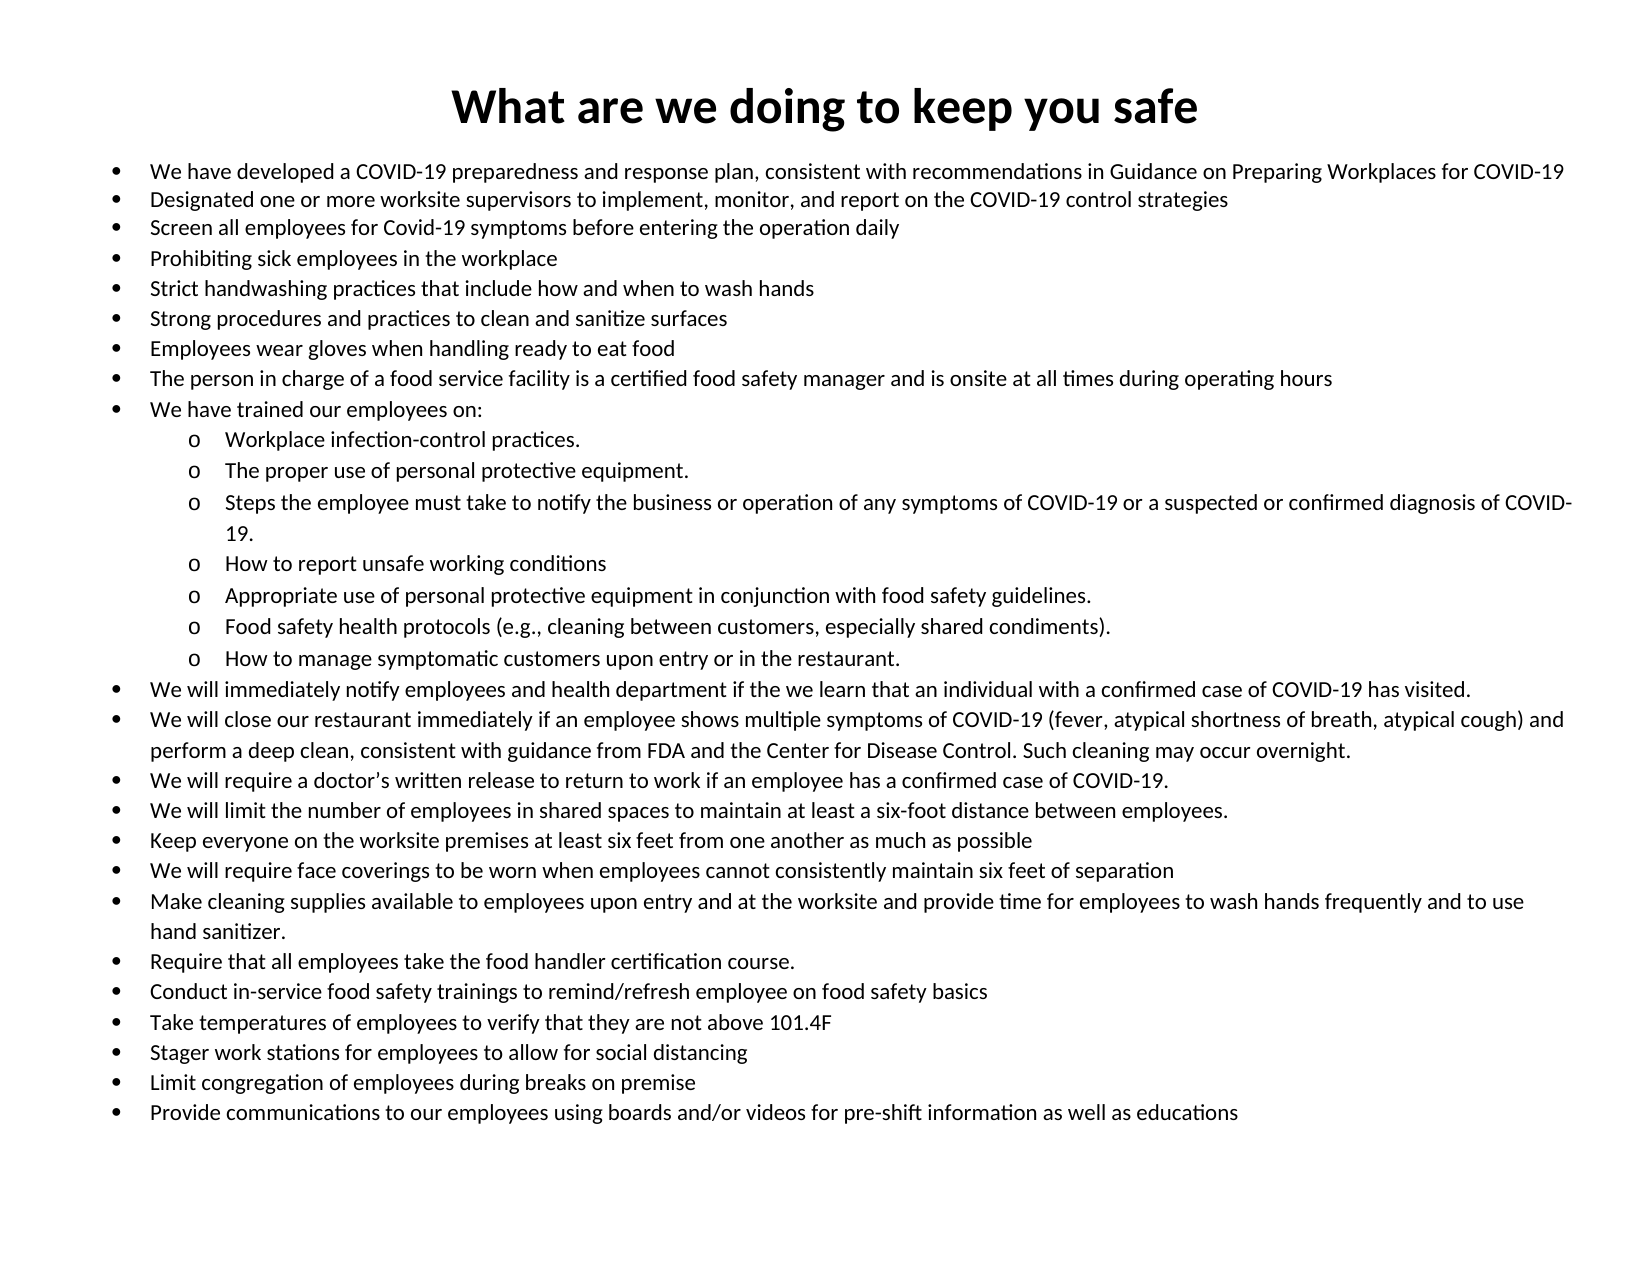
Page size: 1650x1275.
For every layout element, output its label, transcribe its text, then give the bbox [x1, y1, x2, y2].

list We have trained our employees on: [112, 395, 1575, 423]
list Employees wear gloves when handling ready to eat food [112, 334, 1575, 362]
list The person in charge of a food service facility is a certified food safety manager and is onsite at all times during operating hours [112, 364, 1575, 393]
list Require that all employees take the food handler certification course. [112, 947, 1575, 975]
list We will require a doctor’s written release to return to work if an employee has a confirmed case of COVID-19. [112, 766, 1575, 794]
list Provide communications to our employees using boards and/or videos for pre-shift information as well as educations [112, 1098, 1575, 1126]
list Designated one or more worksite supervisors to implement, monitor, and report on the COVID-19 control strategies [112, 186, 1575, 213]
list Conduct in-service food safety trainings to remind/refresh employee on food safety basics [112, 977, 1575, 1005]
list Take temperatures of employees to verify that they are not above 101.4F [112, 1008, 1575, 1036]
list Prohibiting sick employees in the workplace [112, 244, 1575, 272]
list We will require face coverings to be worn when employees cannot consistently maintain six feet of separation [112, 857, 1575, 884]
list Stager work stations for employees to allow for social distancing [112, 1038, 1575, 1066]
list Steps the employee must take to notify the business or operation of any symptoms of COVID-19 or a suspected or confirmed diagnosis of COVID-19. [187, 488, 1575, 547]
text What are we doing to keep you safe [75, 75, 1575, 136]
list Make cleaning supplies available to employees upon entry and at the worksite and provide time for employees to wash hands frequently and to use hand sanitizer. [112, 887, 1575, 945]
list The proper use of personal protective equipment. [187, 456, 1575, 486]
list Screen all employees for Covid-19 symptoms before entering the operation daily [112, 213, 1575, 242]
list Workplace infection-control practices. [187, 425, 1575, 454]
list Appropriate use of personal protective equipment in conjunction with food safety guidelines. [187, 581, 1575, 610]
list Limit congregation of employees during breaks on premise [112, 1068, 1575, 1096]
list Keep everyone on the worksite premises at least six feet from one another as much as possible [112, 826, 1575, 854]
list We will immediately notify employees and health department if the we learn that an individual with a confirmed case of COVID-19 has visited. [112, 675, 1575, 703]
list How to report unsafe working conditions [187, 549, 1575, 579]
list Food safety health protocols (e.g., cleaning between customers, especially shared condiments). [187, 612, 1575, 642]
list We will close our restaurant immediately if an employee shows multiple symptoms of COVID-19 (fever, atypical shortness of breath, atypical cough) and perform a deep clean, consistent with guidance from FDA and the Center for Disease Control. Such cleaning may occur overnight. [112, 706, 1575, 764]
list We will limit the number of employees in shared spaces to maintain at least a six-foot distance between employees. [112, 796, 1575, 824]
list Strict handwashing practices that include how and when to wash hands [112, 274, 1575, 302]
list How to manage symptomatic customers upon entry or in the restaurant. [187, 644, 1575, 673]
list Strong procedures and practices to clean and sanitize surfaces [112, 304, 1575, 332]
list We have developed a COVID-19 preparedness and response plan, consistent with recommendations in Guidance on Preparing Workplaces for COVID-19 [112, 157, 1575, 186]
